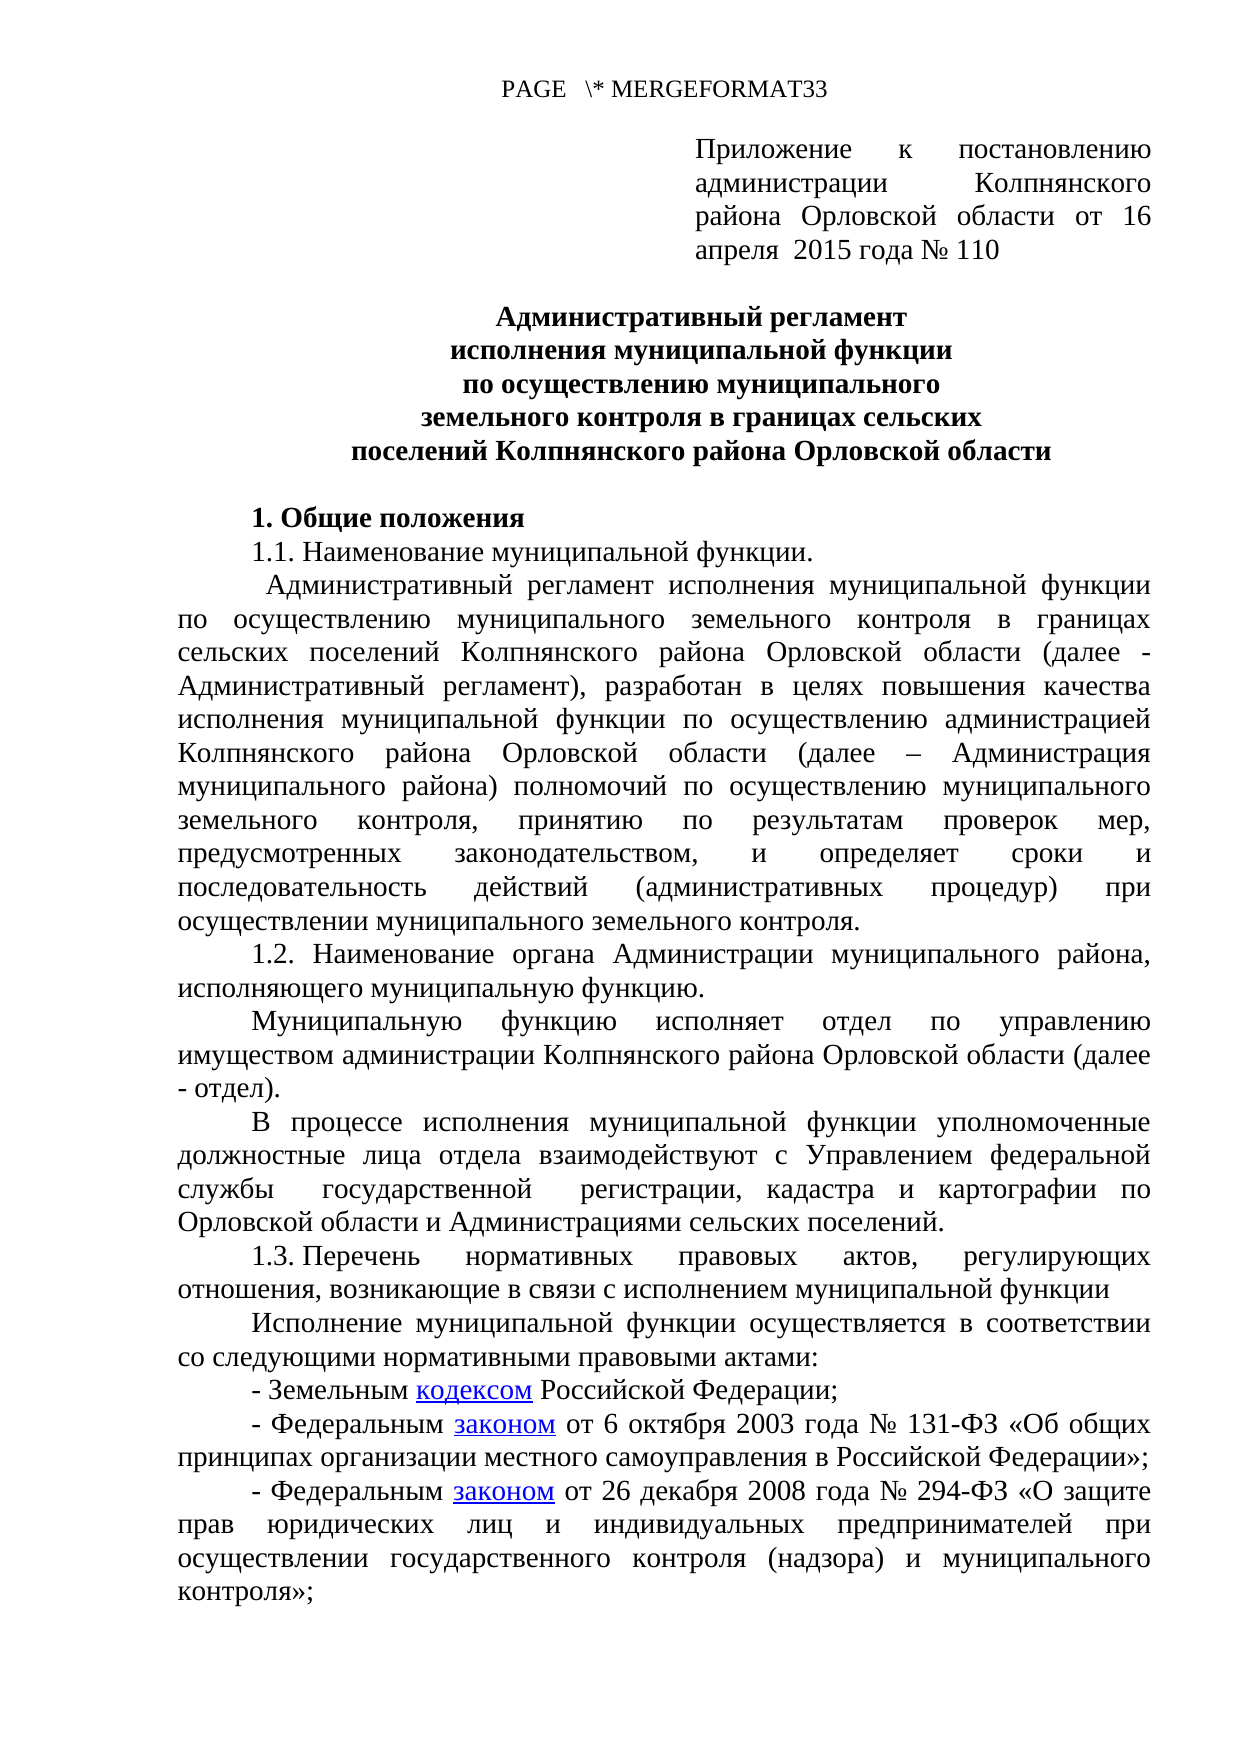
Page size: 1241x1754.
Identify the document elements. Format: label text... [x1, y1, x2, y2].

text В процессе исполнения муниципальной функции уполномоченные должностные лица отдела взаимодействуют с Управлением федеральной службы государственной регистрации, кадастра и картографии по Орловской области и Администрациями сельских поселений. [177, 1104, 1152, 1238]
text 1. Общие положения [177, 500, 1152, 534]
text земельного контроля в границах сельских [177, 399, 1152, 433]
text 1.2. Наименование органа Администрации муниципального района, исполняющего муниципальную функцию. [177, 936, 1152, 1003]
text - Федеральным законом от 6 октября 2003 года № 131-ФЗ «Об общих принципах организации местного самоуправления в Российской Федерации»; [177, 1406, 1152, 1473]
text по осуществлению муниципального [177, 366, 1152, 399]
text - Земельным кодексом Российской Федерации; [177, 1372, 1152, 1406]
text исполнения муниципальной функции [177, 332, 1152, 366]
text - Федеральным законом от 26 декабря 2008 года № 294-ФЗ «О защите прав юридических лиц и индивидуальных предпринимателей при осуществлении государственного контроля (надзора) и муниципального контроля»; [177, 1473, 1152, 1607]
text 1.3. Перечень нормативных правовых актов, регулирующих отношения, возникающие в связи с исполнением муниципальной функции [177, 1238, 1152, 1305]
text поселений Колпнянского района Орловской области [177, 433, 1152, 467]
text 1.1. Наименование муниципальной функции. [177, 534, 1152, 567]
text Исполнение муниципальной функции осуществляется в соответствии со следующими нормативными правовыми актами: [177, 1305, 1152, 1372]
text Муниципальную функцию исполняет отдел по управлению имуществом администрации Колпнянского района Орловской области (далее - отдел). [177, 1003, 1152, 1104]
table_header Приложение к постановлению администрации Колпнянского района Орловской области от 16 апреля 2015 года № 110 [684, 131, 1163, 299]
text Административный регламент [177, 299, 1152, 332]
text Административный регламент исполнения муниципальной функции по осуществлению муниципального земельного контроля в границах сельских поселений Колпнянского района Орловской области (далее - Административный регламент), разработан в целях повышения качества исполнения муниципальной функции по осуществлению администрацией Колпнянского района Орловской области (далее – Администрация муниципального района) полномочий по осуществлению муниципального земельного контроля, принятию по результатам проверок мер, предусмотренных законодательством, и определяет сроки и последовательность действий (административных процедур) при осуществлении муниципального земельного контроля. [177, 567, 1152, 936]
